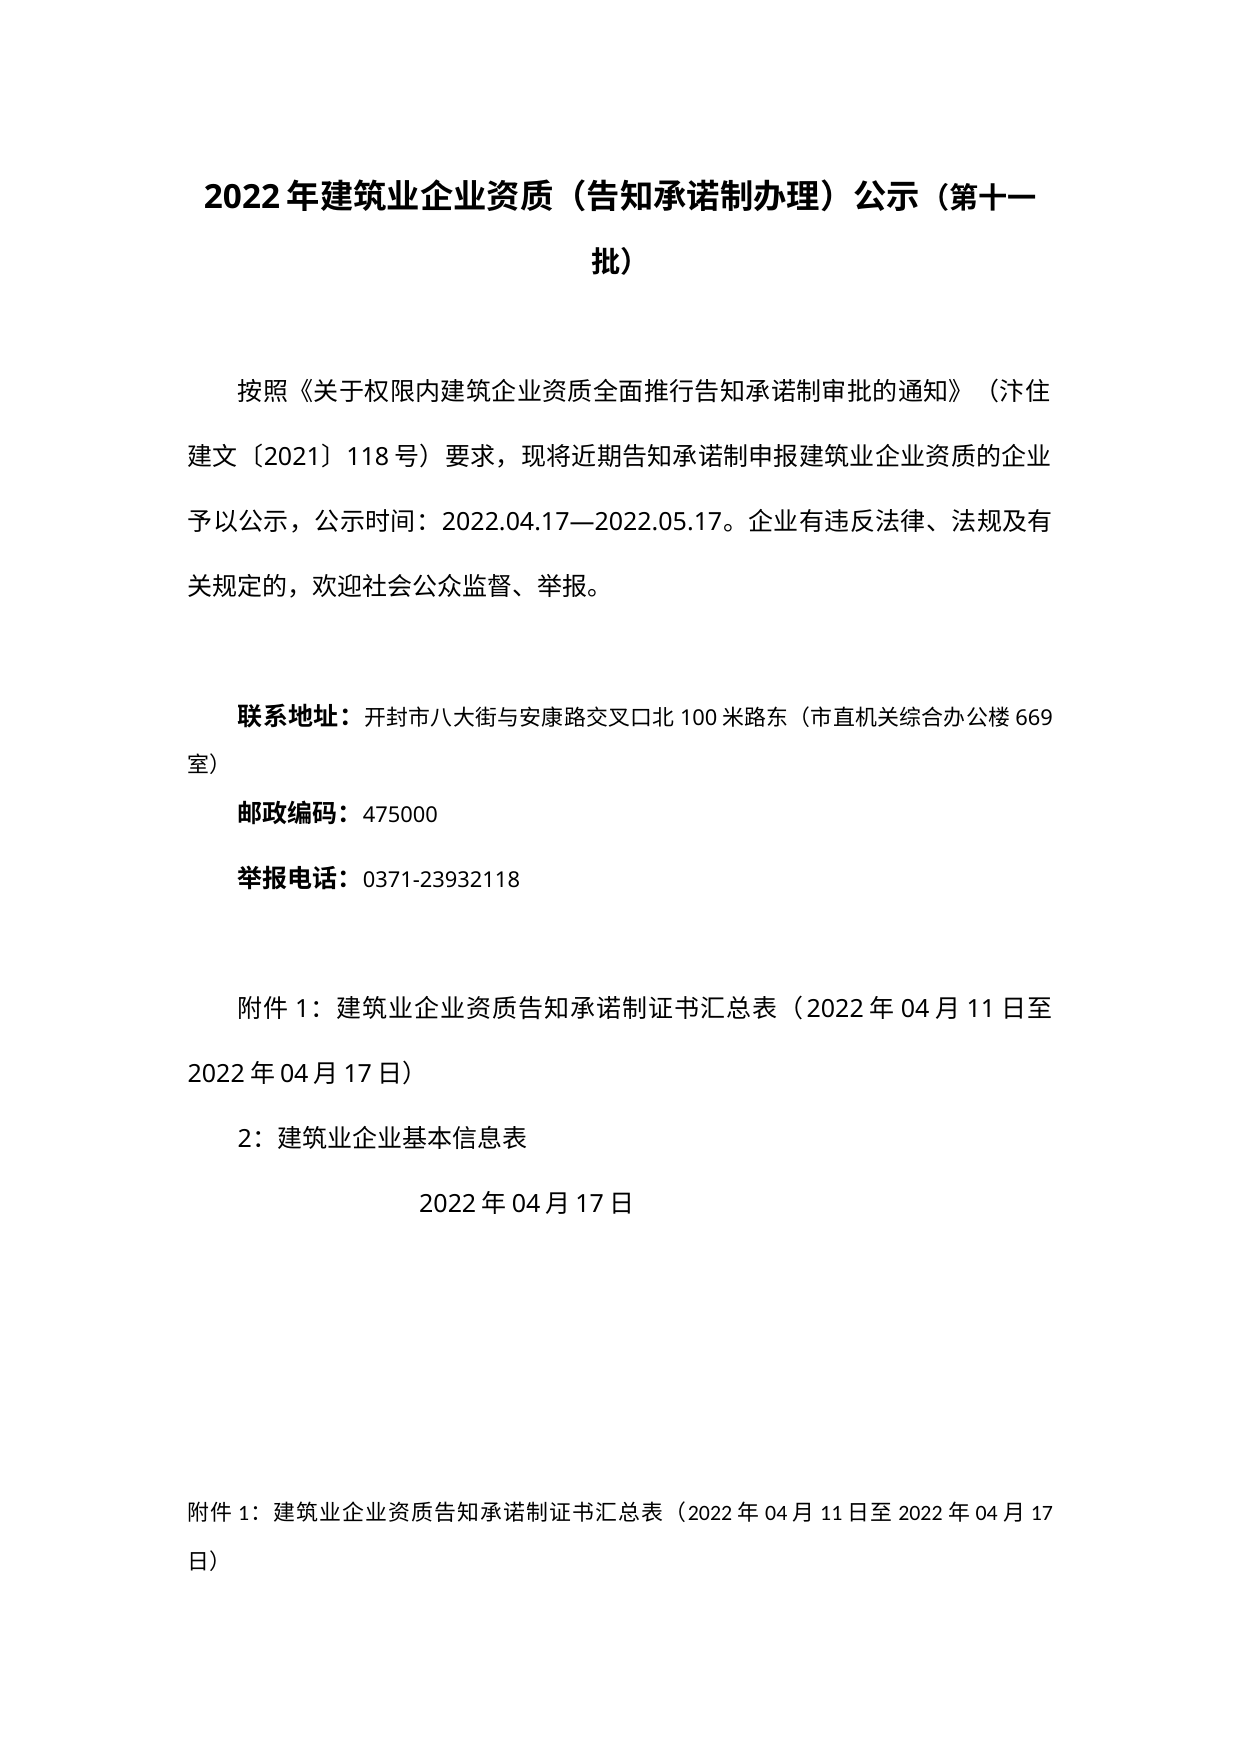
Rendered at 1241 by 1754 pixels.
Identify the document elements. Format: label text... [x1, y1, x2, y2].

text 举报电话：0371-23932118 [187, 844, 1053, 909]
text 邮政编码：475000 [187, 779, 1053, 844]
text 联系地址：开封市八大街与安康路交叉口北100米路东（市直机关综合办公楼669室） [187, 682, 1053, 779]
text 2022年04月17日 [187, 1169, 1053, 1234]
text 附件1：建筑业企业资质告知承诺制证书汇总表（2022年04月11日至2022年04月17日） [187, 974, 1053, 1104]
text 按照《关于权限内建筑企业资质全面推行告知承诺制审批的通知》（汴住建文〔2021〕118号）要求，现将近期告知承诺制申报建筑业企业资质的企业予以公示，公示时间：2022.04.17—2022.05.17。企业有违反法律、法规及有关规定的，欢迎社会公众监督、举报。 [187, 357, 1053, 617]
text 2：建筑业企业基本信息表 [187, 1104, 1053, 1169]
text 2022年建筑业企业资质（告知承诺制办理）公示（第十一批） [187, 162, 1053, 292]
text 附件1：建筑业企业资质告知承诺制证书汇总表（2022年04月11日至2022年04月17日） [187, 1494, 1053, 1576]
